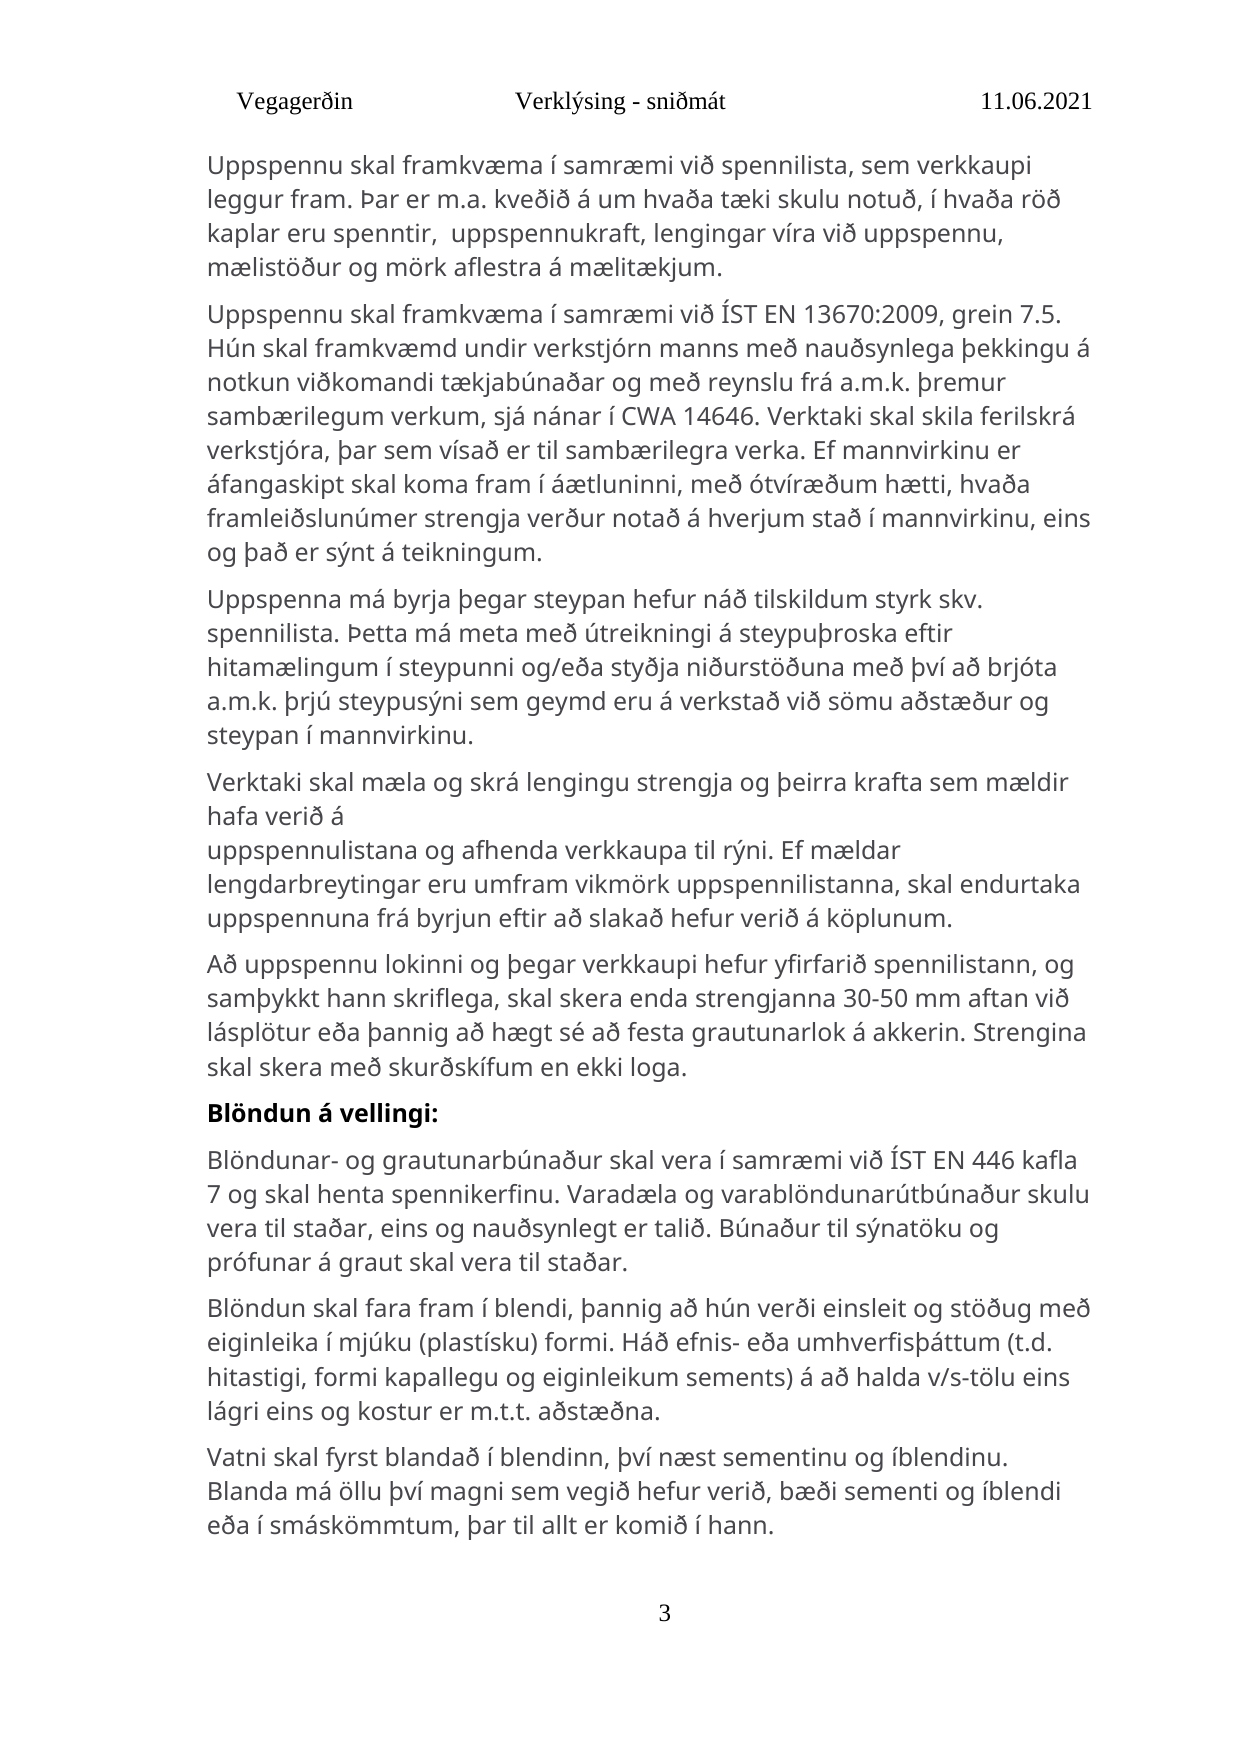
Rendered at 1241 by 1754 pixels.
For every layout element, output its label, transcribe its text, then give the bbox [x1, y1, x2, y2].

text Að uppspennu lokinni og þegar verkkaupi hefur yfirfarið spennilistann, og samþykkt hann skriflega, skal skera enda strengjanna 30-50 mm aftan við lásplötur eða þannig að hægt sé að festa grautunarlok á akkerin. Strengina skal skera með skurðskífum en ekki loga. [207, 947, 1093, 1083]
text Blöndunar- og grautunarbúnaður skal vera í samræmi við ÍST EN 446 kafla 7 og skal henta spennikerfinu. Varadæla og varablöndunarútbúnaður skulu vera til staðar, eins og nauðsynlegt er talið. Búnaður til sýnatöku og prófunar á graut skal vera til staðar. [207, 1142, 1093, 1278]
text Verktaki skal mæla og skrá lengingu strengja og þeirra krafta sem mældir hafa verið á uppspennulistana og afhenda verkkaupa til rýni. Ef mældar lengdarbreytingar eru umfram vikmörk uppspennilistanna, skal endurtaka uppspennuna frá byrjun eftir að slakað hefur verið á köplunum. [207, 764, 1093, 934]
text Uppspennu skal framkvæma í samræmi við ÍST EN 13670:2009, grein 7.5. Hún skal framkvæmd undir verkstjórn manns með nauðsynlega þekkingu á notkun viðkomandi tækjabúnaðar og með reynslu frá a.m.k. þremur sambærilegum verkum, sjá nánar í CWA 14646. Verktaki skal skila ferilskrá verkstjóra, þar sem vísað er til sambærilegra verka. Ef mannvirkinu er áfangaskipt skal koma fram í áætluninni, með ótvíræðum hætti, hvaða framleiðslunúmer strengja verður notað á hverjum stað í mannvirkinu, eins og það er sýnt á teikningum. [207, 296, 1093, 569]
text Vatni skal fyrst blandað í blendinn, því næst sementinu og íblendinu. Blanda má öllu því magni sem vegið hefur verið, bæði sementi og íblendi eða í smáskömmtum, þar til allt er komið í hann. [207, 1440, 1093, 1542]
text Uppspennu skal framkvæma í samræmi við spennilista, sem verkkaupi leggur fram. Þar er m.a. kveðið á um hvaða tæki skulu notuð, í hvaða röð kaplar eru spenntir, uppspennukraft, lengingar víra við uppspennu, mælistöður og mörk aflestra á mælitækjum. [207, 148, 1093, 284]
text Blöndun skal fara fram í blendi, þannig að hún verði einsleit og stöðug með eiginleika í mjúku (plastísku) formi. Háð efnis- eða umhverfisþáttum (t.d. hitastigi, formi kapallegu og eiginleikum sements) á að halda v/s-tölu eins lágri eins og kostur er m.t.t. aðstæðna. [207, 1291, 1093, 1427]
text Blöndun á vellingi: [207, 1096, 1093, 1130]
text Uppspenna má byrja þegar steypan hefur náð tilskildum styrk skv. spennilista. Þetta má meta með útreikningi á steypuþroska eftir hitamælingum í steypunni og/eða styðja niðurstöðuna með því að brjóta a.m.k. þrjú steypusýni sem geymd eru á verkstað við sömu aðstæður og steypan í mannvirkinu. [207, 581, 1093, 752]
